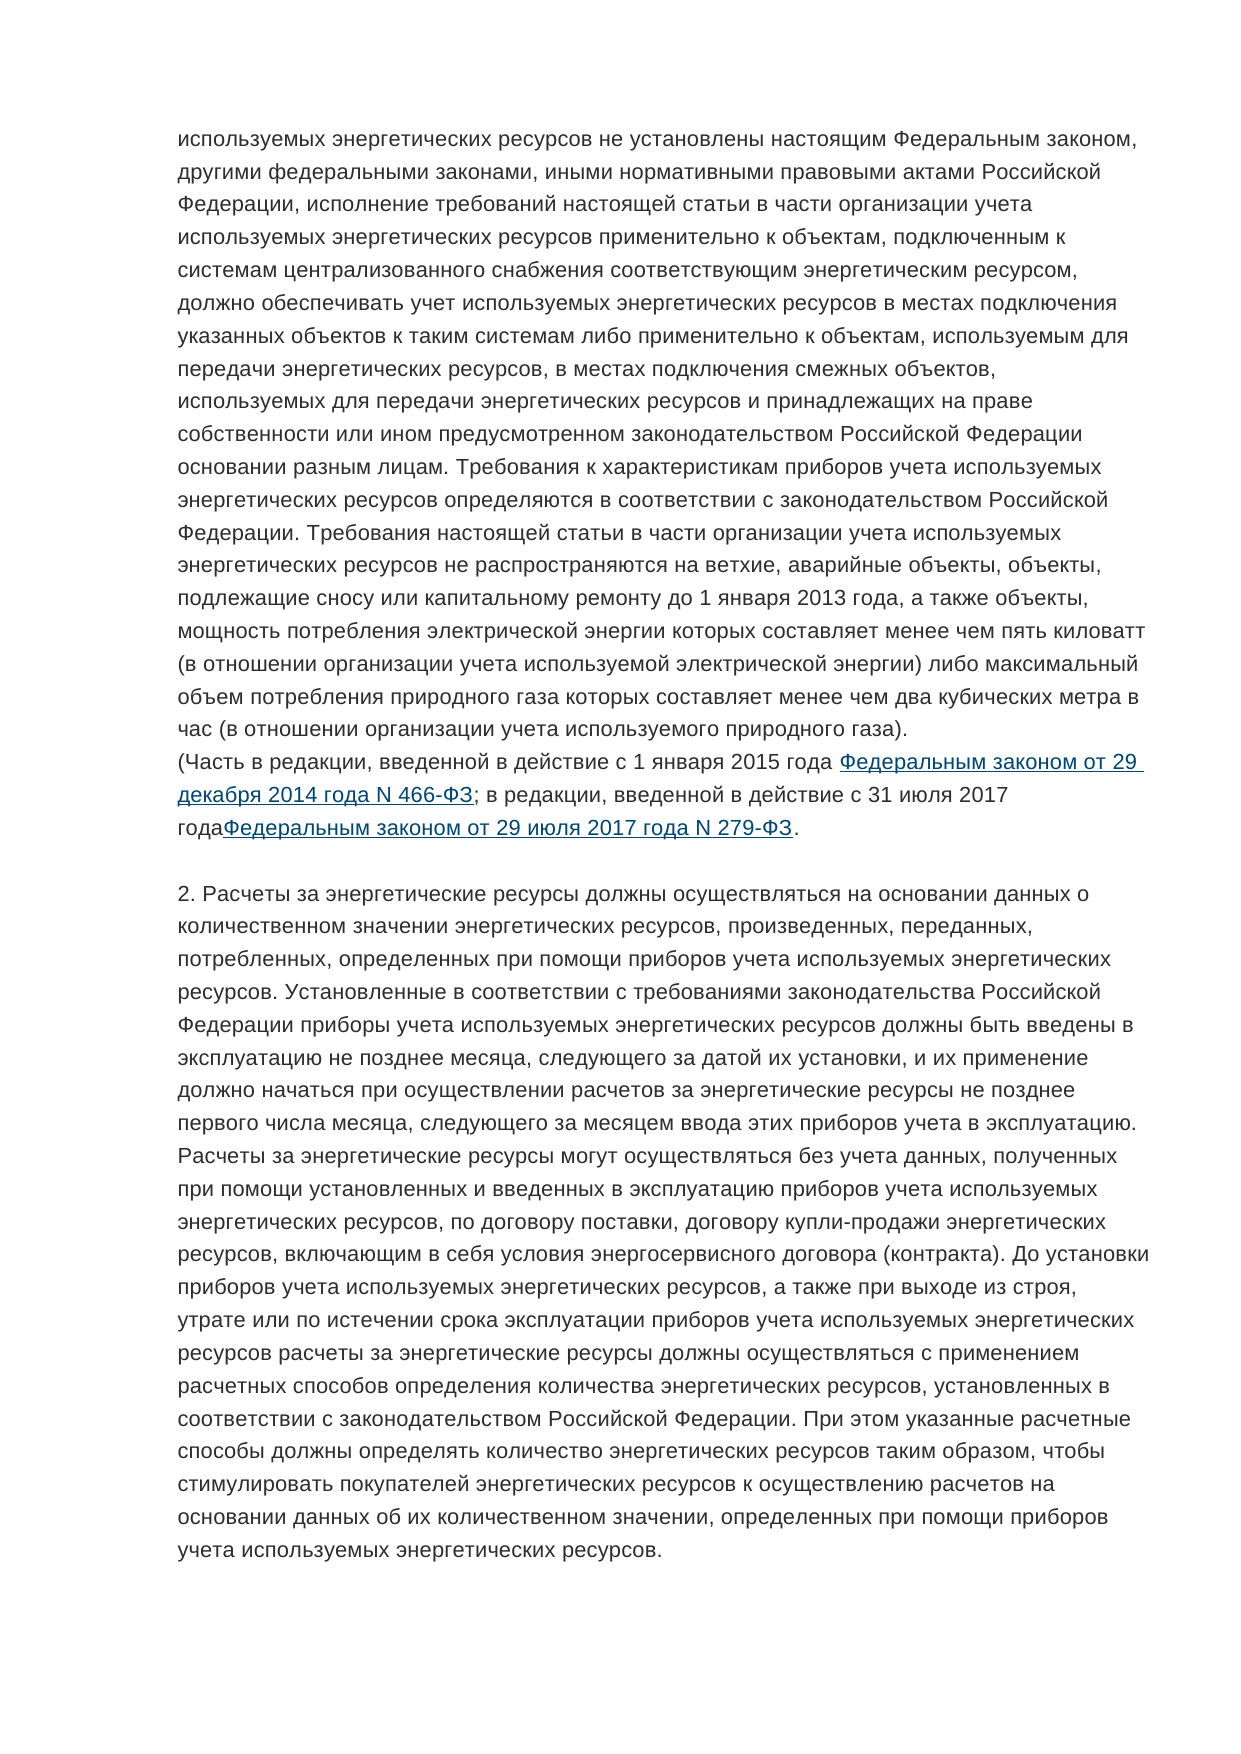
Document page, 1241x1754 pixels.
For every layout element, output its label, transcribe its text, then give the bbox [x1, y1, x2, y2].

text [177, 118, 1152, 873]
text 2. Расчеты за энергетические ресурсы должны осуществляться на основании данных о количественном значении энергетических ресурсов, произведенных, переданных, потребленных, определенных при помощи приборов учета используемых энергетических ресурсов. Установленные в соответствии с требованиями законодательства Российской Федерации приборы учета используемых энергетических ресурсов должны быть введены в эксплуатацию не позднее месяца, следующего за датой их установки, и их применение должно начаться при осуществлении расчетов за энергетические ресурсы не позднее первого числа месяца, следующего за месяцем ввода этих приборов учета в эксплуатацию. Расчеты за энергетические ресурсы могут осуществляться без учета данных, полученных при помощи установленных и введенных в эксплуатацию приборов учета используемых энергетических ресурсов, по договору поставки, договору купли-продажи энергетических ресурсов, включающим в себя условия энергосервисного договора (контракта). До установки приборов учета используемых энергетических ресурсов, а также при выходе из строя, утрате или по истечении срока эксплуатации приборов учета используемых энергетических ресурсов расчеты за энергетические ресурсы должны осуществляться с применением расчетных способов определения количества энергетических ресурсов, установленных в соответствии с законодательством Российской Федерации. При этом указанные расчетные способы должны определять количество энергетических ресурсов таким образом, чтобы стимулировать покупателей энергетических ресурсов к осуществлению расчетов на основании данных об их количественном значении, определенных при помощи приборов учета используемых энергетических ресурсов. [177, 873, 1152, 1595]
